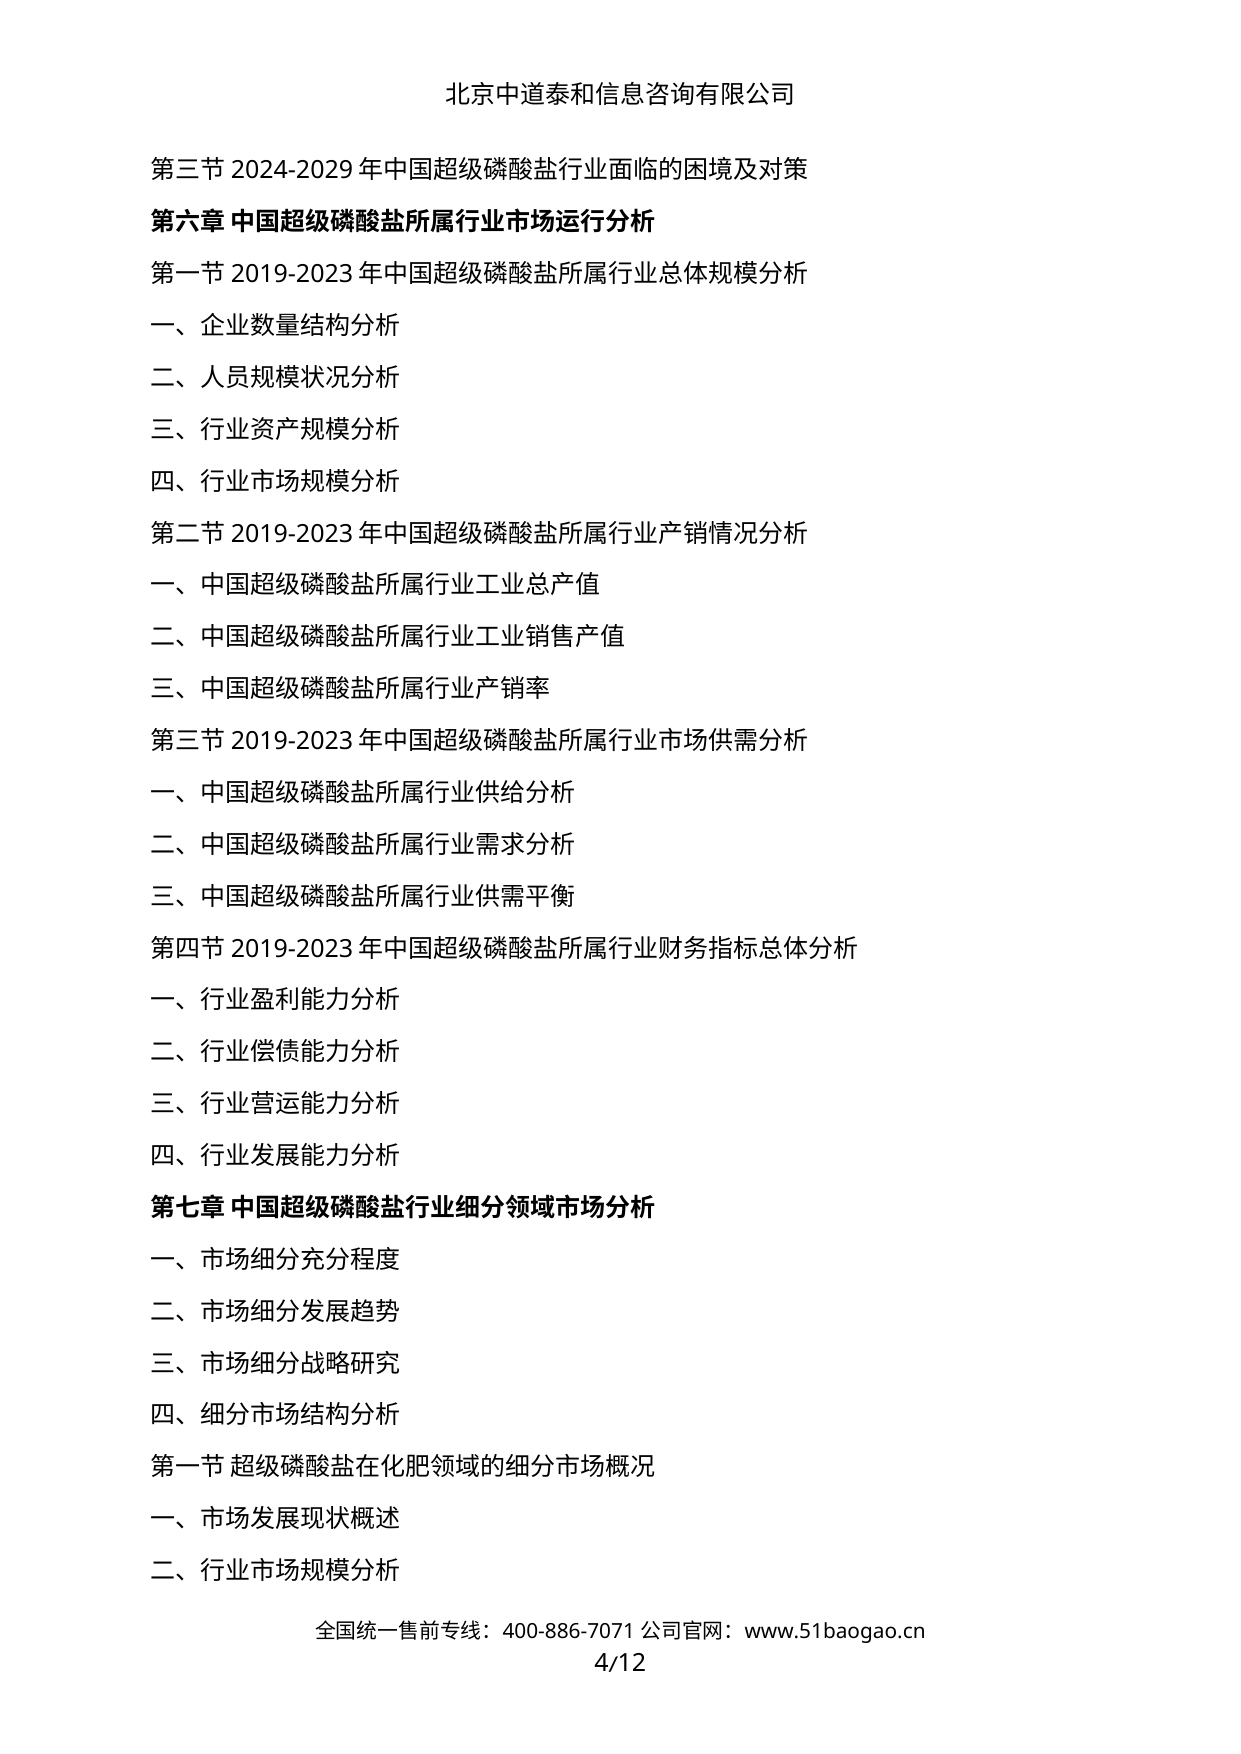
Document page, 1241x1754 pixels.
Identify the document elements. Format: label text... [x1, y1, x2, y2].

text 二、人员规模状况分析 [150, 357, 1090, 394]
text 三、中国超级磷酸盐所属行业供需平衡 [150, 876, 1090, 912]
text 四、细分市场结构分析 [150, 1395, 1090, 1431]
text 二、行业市场规模分析 [150, 1551, 1090, 1587]
text 四、行业发展能力分析 [150, 1136, 1090, 1172]
text 三、行业营运能力分析 [150, 1084, 1090, 1120]
text 二、中国超级磷酸盐所属行业工业销售产值 [150, 617, 1090, 653]
text 一、行业盈利能力分析 [150, 980, 1090, 1016]
text 一、中国超级磷酸盐所属行业工业总产值 [150, 565, 1090, 601]
text 第三节 2024-2029年中国超级磷酸盐行业面临的困境及对策 [150, 150, 1090, 186]
text 第二节 2019-2023年中国超级磷酸盐所属行业产销情况分析 [150, 513, 1090, 549]
text 三、市场细分战略研究 [150, 1343, 1090, 1379]
text 三、行业资产规模分析 [150, 409, 1090, 446]
text 四、行业市场规模分析 [150, 461, 1090, 497]
text 一、市场发展现状概述 [150, 1499, 1090, 1535]
text 一、市场细分充分程度 [150, 1239, 1090, 1276]
text 三、中国超级磷酸盐所属行业产销率 [150, 669, 1090, 705]
text 第一节 2019-2023年中国超级磷酸盐所属行业总体规模分析 [150, 254, 1090, 290]
text 第七章 中国超级磷酸盐行业细分领域市场分析 [150, 1187, 1090, 1224]
text 第六章 中国超级磷酸盐所属行业市场运行分析 [150, 202, 1090, 238]
text 第三节 2019-2023年中国超级磷酸盐所属行业市场供需分析 [150, 721, 1090, 757]
text 一、企业数量结构分析 [150, 306, 1090, 342]
text 第一节 超级磷酸盐在化肥领域的细分市场概况 [150, 1447, 1090, 1483]
text 二、市场细分发展趋势 [150, 1291, 1090, 1327]
text 一、中国超级磷酸盐所属行业供给分析 [150, 772, 1090, 809]
text 第四节 2019-2023年中国超级磷酸盐所属行业财务指标总体分析 [150, 928, 1090, 964]
text 二、中国超级磷酸盐所属行业需求分析 [150, 824, 1090, 861]
text 二、行业偿债能力分析 [150, 1032, 1090, 1068]
